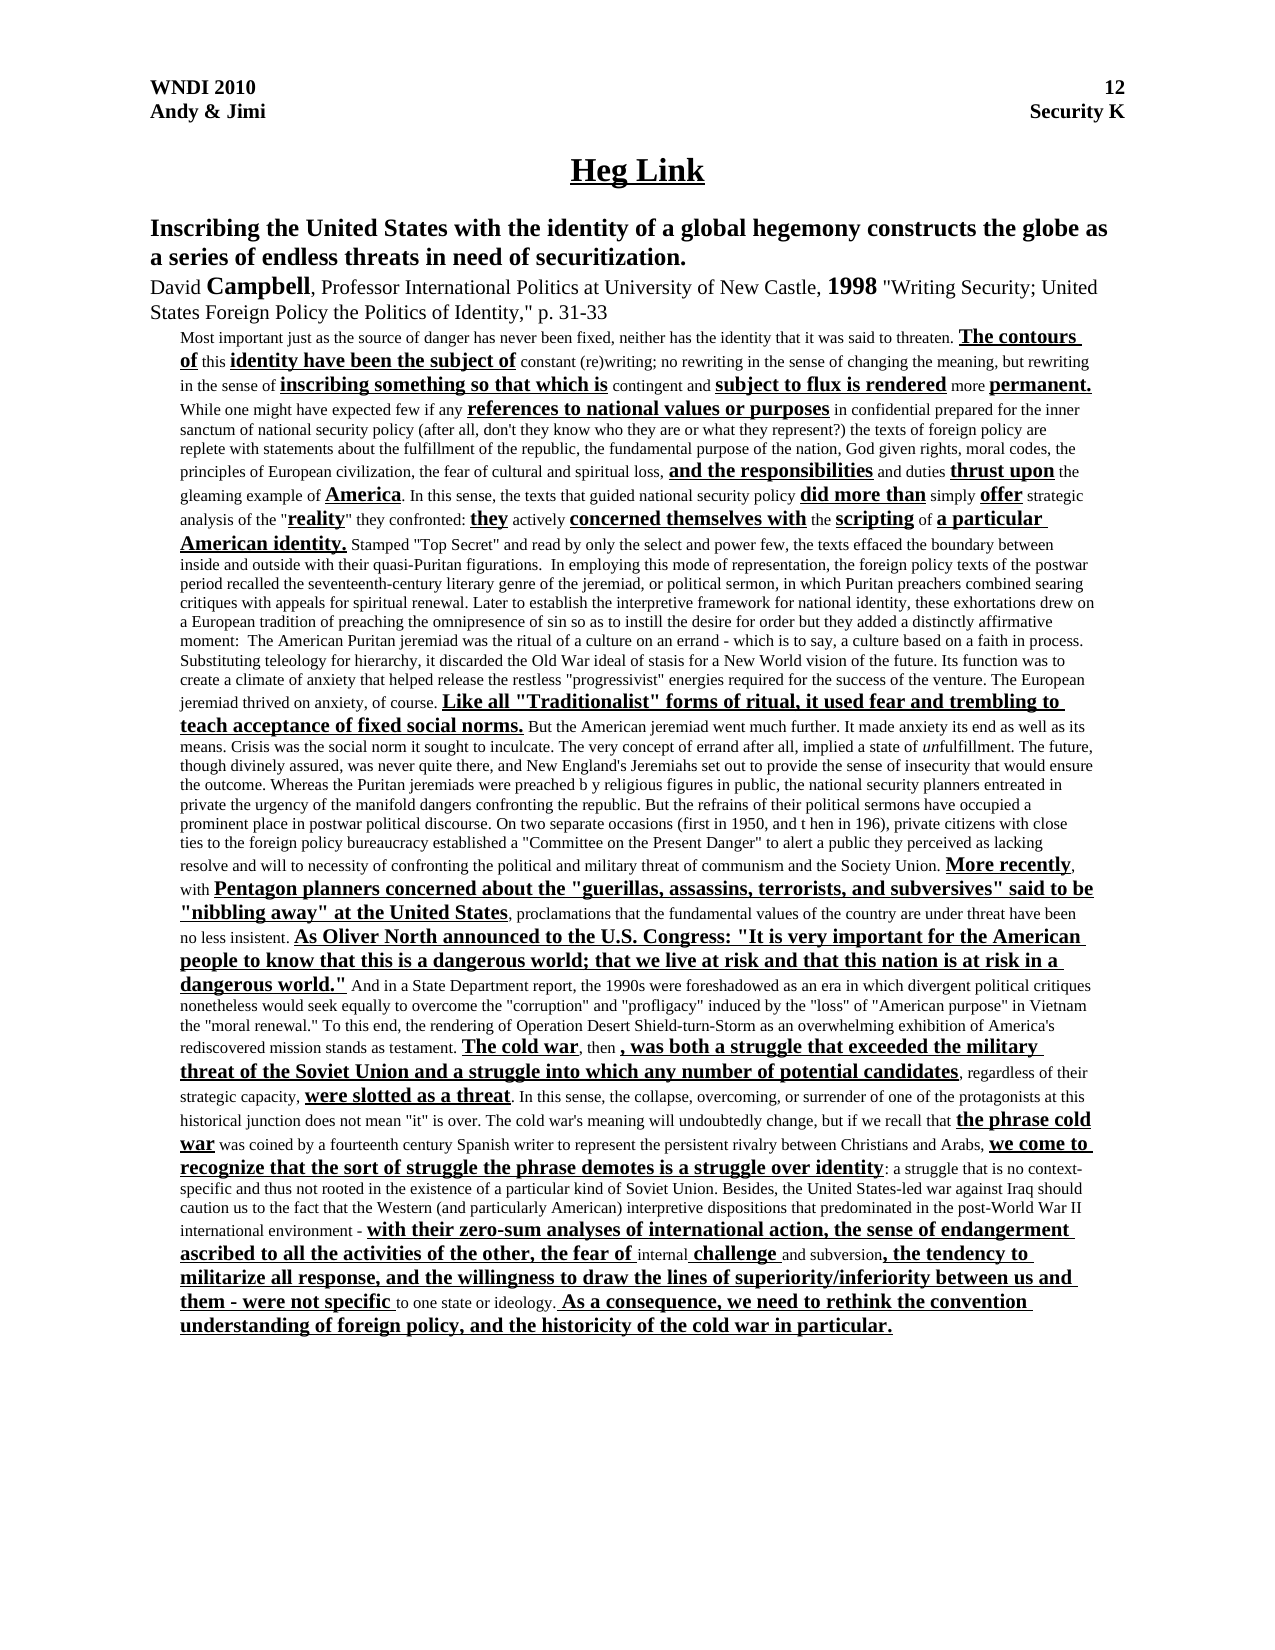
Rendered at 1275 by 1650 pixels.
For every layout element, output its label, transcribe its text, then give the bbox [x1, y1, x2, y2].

title Heg Link [150, 150, 1125, 188]
text Most important just as the source of danger has never been fixed, neither has the identity that it was said to threaten. The contours of this identity have been the subject of constant (re)writing; no rewriting in the sense of changing the meaning, but rewriting in the sense of inscribing something so that which is contingent and subject to flux is rendered more permanent. While one might have expected few if any references to national values or purposes in confidential prepared for the inner sanctum of national security policy (after all, don't they know who they are or what they represent?) the texts of foreign policy are replete with statements about the fulfillment of the republic, the fundamental purpose of the nation, God given rights, moral codes, the principles of European civilization, the fear of cultural and spiritual loss, and the responsibilities and duties thrust upon the gleaming example of America. In this sense, the texts that guided national security policy did more than simply offer strategic analysis of the "reality" they confronted: they actively concerned themselves with the scripting of a particular American identity. Stamped "Top Secret" and read by only the select and power few, the texts effaced the boundary between inside and outside with their quasi-Puritan figurations. In employing this mode of representation, the foreign policy texts of the postwar period recalled the seventeenth-century literary genre of the jeremiad, or political sermon, in which Puritan preachers combined searing critiques with appeals for spiritual renewal. Later to establish the interpretive framework for national identity, these exhortations drew on a European tradition of preaching the omnipresence of sin so as to instill the desire for order but they added a distinctly affirmative moment: The American Puritan jeremiad was the ritual of a culture on an errand - which is to say, a culture based on a faith in process. Substituting teleology for hierarchy, it discarded the Old War ideal of stasis for a New World vision of the future. Its function was to create a climate of anxiety that helped release the restless "progressivist" energies required for the success of the venture. The European jeremiad thrived on anxiety, of course. Like all "Traditionalist" forms of ritual, it used fear and trembling to teach acceptance of fixed social norms. But the American jeremiad went much further. It made anxiety its end as well as its means. Crisis was the social norm it sought to inculcate. The very concept of errand after all, implied a state of unfulfillment. The future, though divinely assured, was never quite there, and New England's Jeremiahs set out to provide the sense of insecurity that would ensure the outcome. Whereas the Puritan jeremiads were preached b y religious figures in public, the national security planners entreated in private the urgency of the manifold dangers confronting the republic. But the refrains of their political sermons have occupied a prominent place in postwar political discourse. On two separate occasions (first in 1950, and t hen in 196), private citizens with close ties to the foreign policy bureaucracy established a "Committee on the Present Danger" to alert a public they perceived as lacking resolve and will to necessity of confronting the political and military threat of communism and the Society Union. More recently, with Pentagon planners concerned about the "guerillas, assassins, terrorists, and subversives" said to be "nibbling away" at the United States, proclamations that the fundamental values of the country are under threat have been no less insistent. As Oliver North announced to the U.S. Congress: "It is very important for the American people to know that this is a dangerous world; that we live at risk and that this nation is at risk in a dangerous world." And in a State Department report, the 1990s were foreshadowed as an era in which divergent political critiques nonetheless would seek equally to overcome the "corruption" and "profligacy" induced by the "loss" of "American purpose" in Vietnam the "moral renewal." To this end, the rendering of Operation Desert Shield-turn-Storm as an overwhelming exhibition of America's rediscovered mission stands as testament. The cold war, then , was both a struggle that exceeded the military threat of the Soviet Union and a struggle into which any number of potential candidates, regardless of their strategic capacity, were slotted as a threat. In this sense, the collapse, overcoming, or surrender of one of the protagonists at this historical junction does not mean "it" is over. The cold war's meaning will undoubtedly change, but if we recall that the phrase cold war was coined by a fourteenth century Spanish writer to represent the persistent rivalry between Christians and Arabs, we come to recognize that the sort of struggle the phrase demotes is a struggle over identity: a struggle that is no context-specific and thus not rooted in the existence of a particular kind of Soviet Union. Besides, the United States-led war against Iraq should caution us to the fact that the Western (and particularly American) interpretive dispositions that predominated in the post-World War II international environment - with their zero-sum analyses of international action, the sense of endangerment ascribed to all the activities of the other, the fear of internal challenge and subversion, the tendency to militarize all response, and the willingness to draw the lines of superiority/inferiority between us and them - were not specific to one state or ideology. As a consequence, we need to rethink the convention understanding of foreign policy, and the historicity of the cold war in particular. [180, 324, 1095, 1337]
text Inscribing the United States with the identity of a global hegemony constructs the globe as a series of endless threats in need of securitization. [150, 213, 1125, 271]
text David Campbell, Professor International Politics at University of New Castle, 1998 "Writing Security; United States Foreign Policy the Politics of Identity," p. 31-33 [150, 271, 1125, 324]
